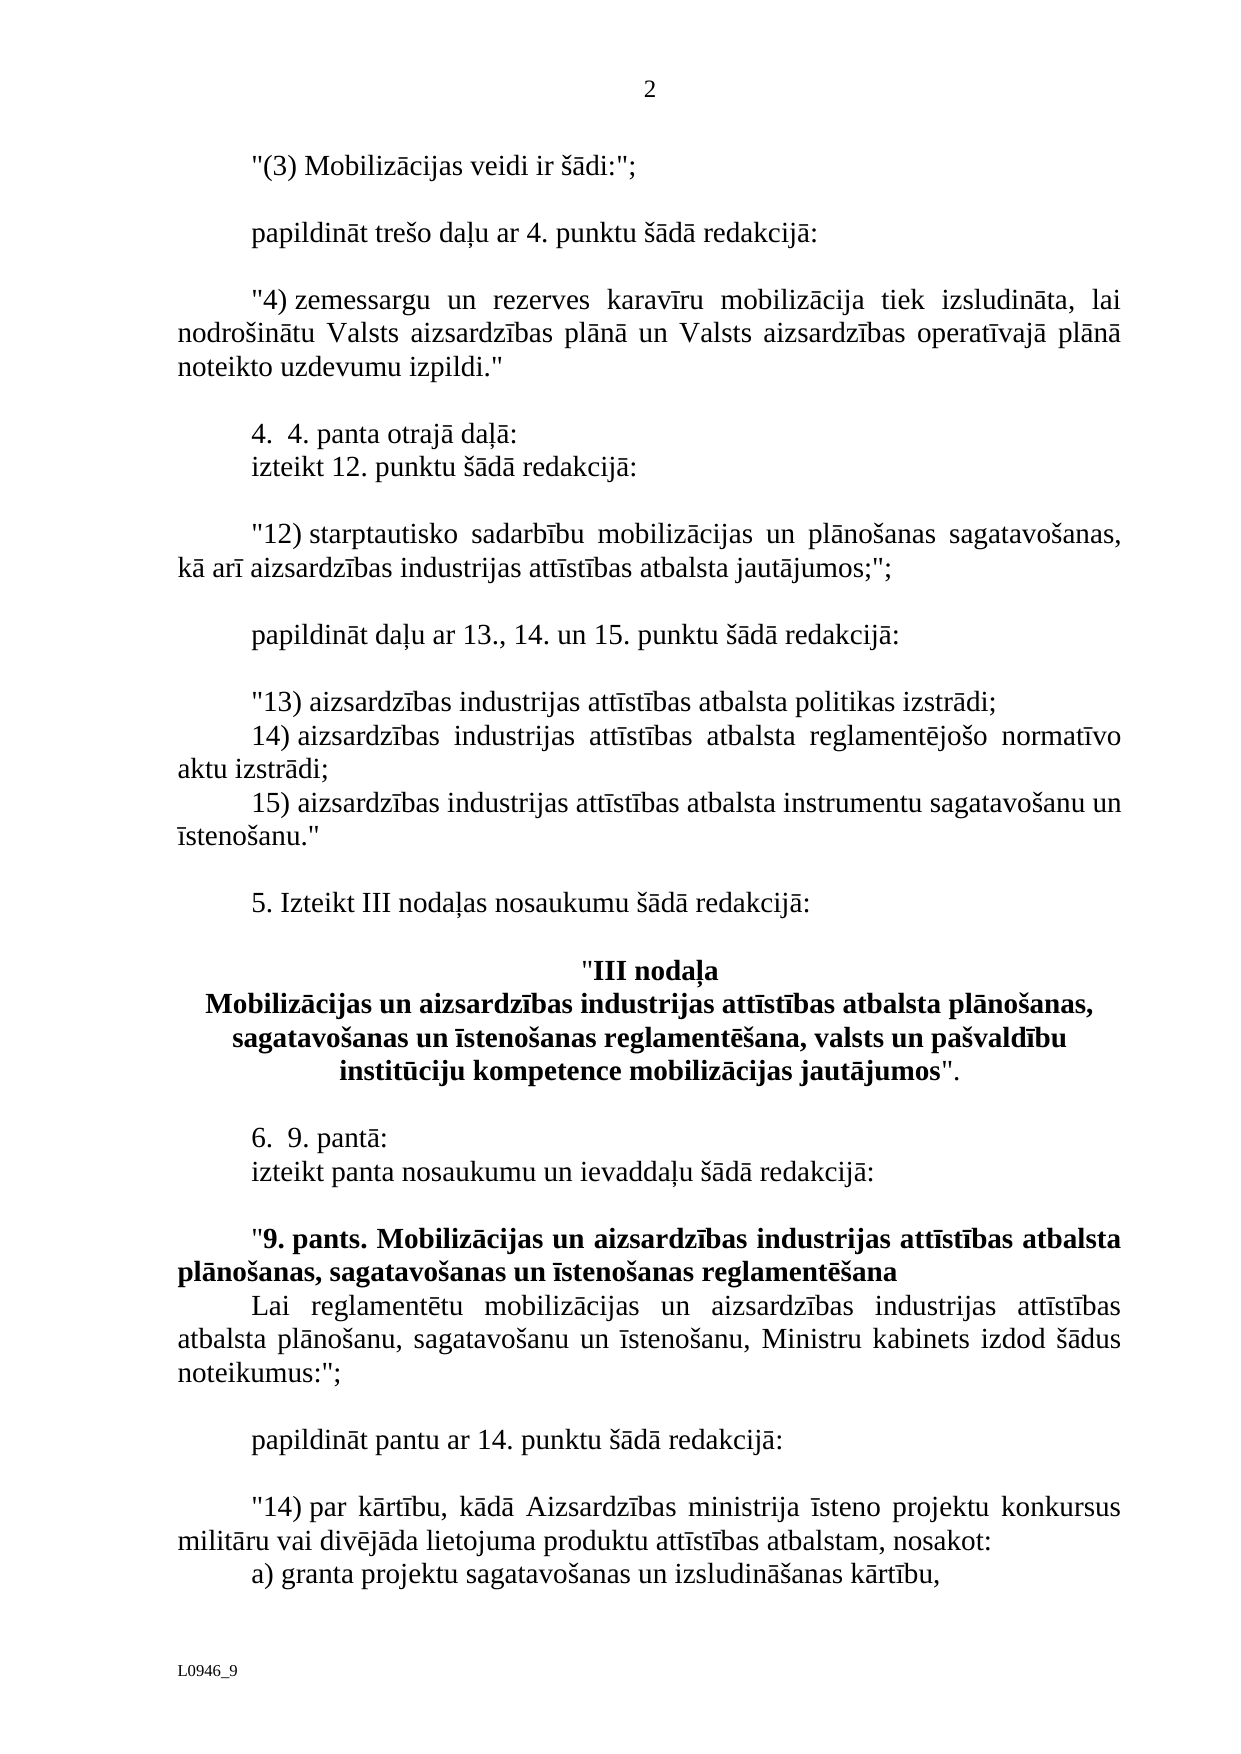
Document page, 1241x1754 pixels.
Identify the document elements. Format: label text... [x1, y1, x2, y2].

list izteikt 12. punktu šādā redakcijā: [177, 449, 1122, 483]
text "4) zemessargu un rezerves karavīru mobilizācija tiek izsludināta, lai nodrošinātu Valsts aizsardzības plānā un Valsts aizsardzības operatīvajā plānā noteikto uzdevumu izpildi." [177, 282, 1122, 382]
list papildināt daļu ar 13., 14. un 15. punktu šādā redakcijā: [177, 617, 1122, 651]
text "9. pants. Mobilizācijas un aizsardzības industrijas attīstības atbalsta plānošanas, sagatavošanas un īstenošanas reglamentēšana [177, 1221, 1122, 1288]
text izteikt panta nosaukumu un ievaddaļu šādā redakcijā: [251, 1154, 1122, 1187]
text 5. Izteikt III nodaļas nosaukumu šādā redakcijā: [177, 886, 1122, 919]
text papildināt pantu ar 14. punktu šādā redakcijā: [177, 1422, 1122, 1456]
list 4. 4. panta otrajā daļā: [251, 416, 1122, 449]
text a) granta projektu sagatavošanas un izsludināšanas kārtību, [177, 1556, 1122, 1590]
text "12) starptautisko sadarbību mobilizācijas un plānošanas sagatavošanas, kā arī aizsardzības industrijas attīstības atbalsta jautājumos;"; [177, 517, 1122, 584]
text Mobilizācijas un aizsardzības industrijas attīstības atbalsta plānošanas, sagatavošanas un īstenošanas reglamentēšana, valsts un pašvaldību institūciju kompetence mobilizācijas jautājumos". [177, 986, 1122, 1087]
text Lai reglamentētu mobilizācijas un aizsardzības industrijas attīstības atbalsta plānošanu, sagatavošanu un īstenošanu, Ministru kabinets izdod šādus noteikumus:"; [177, 1288, 1122, 1389]
text "III nodaļa [177, 953, 1122, 986]
text 14) aizsardzības industrijas attīstības atbalsta reglamentējošo normatīvo aktu izstrādi; [177, 718, 1122, 785]
text 15) aizsardzības industrijas attīstības atbalsta instrumentu sagatavošanu un īstenošanu." [177, 785, 1122, 852]
text "13) aizsardzības industrijas attīstības atbalsta politikas izstrādi; [177, 684, 1122, 718]
text "(3) Mobilizācijas veidi ir šādi:"; [177, 148, 1122, 181]
text 6. 9. pantā: [251, 1120, 1122, 1154]
text "14) par kārtību, kādā Aizsardzības ministrija īsteno projektu konkursus militāru vai divējāda lietojuma produktu attīstības atbalstam, nosakot: [177, 1489, 1122, 1556]
list papildināt trešo daļu ar 4. punktu šādā redakcijā: [177, 215, 1122, 248]
